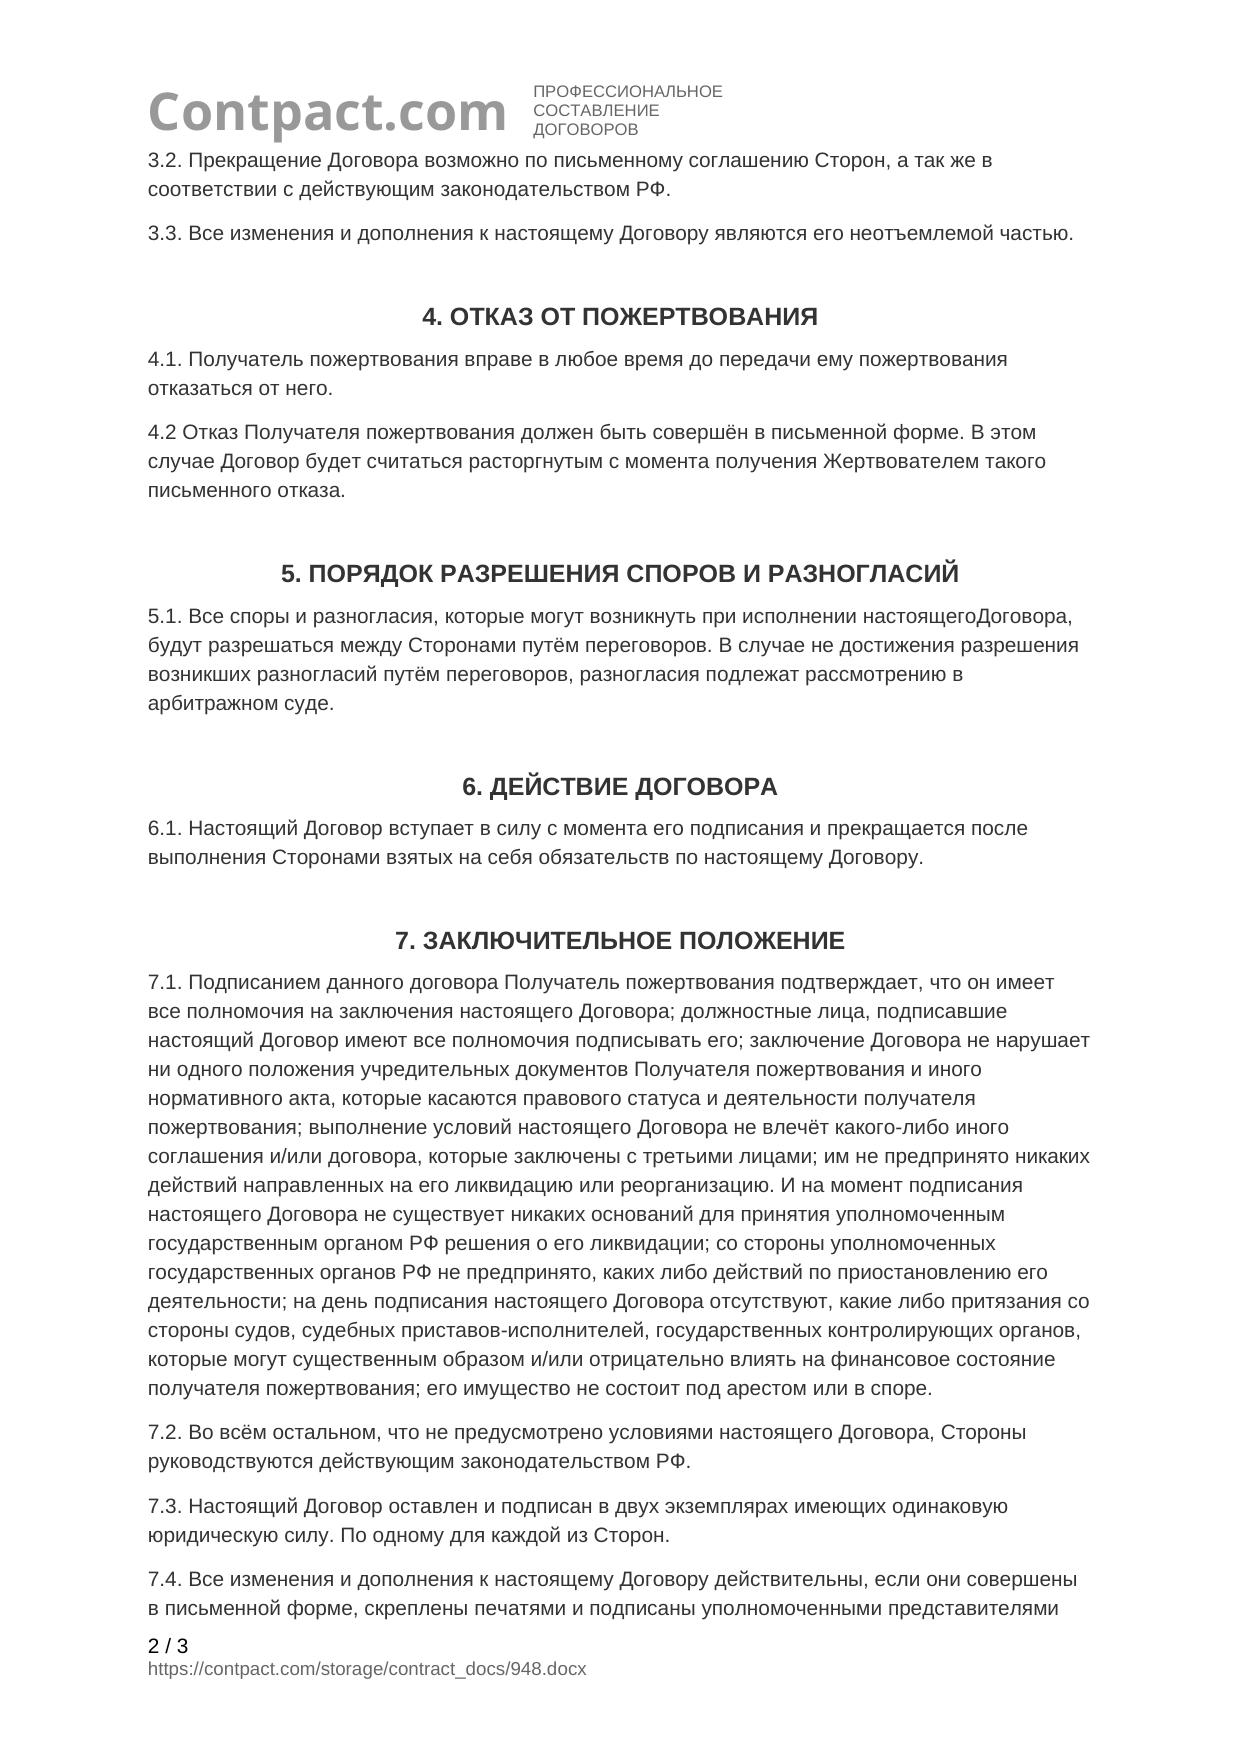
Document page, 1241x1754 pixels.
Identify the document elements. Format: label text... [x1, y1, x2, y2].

text 3.2. Прекращение Договора возможно по письменному соглашению Сторон, а так же в соответствии с действующим законодательством РФ. [148, 148, 1092, 201]
text 4. ОТКАЗ ОТ ПОЖЕРТВОВАНИЯ [148, 302, 1092, 331]
text 5. ПОРЯДОК РАЗРЕШЕНИЯ СПОРОВ И РАЗНОГЛАСИЙ [148, 559, 1092, 588]
text 7.3. Настоящий Договор оставлен и подписан в двух экземплярах имеющих одинаковую юридическую силу. По одному для каждой из Сторон. [148, 1494, 1092, 1547]
text 6. ДЕЙСТВИЕ ДОГОВОРА [148, 771, 1092, 800]
text 4.2 Отказ Получателя пожертвования должен быть совершён в письменной форме. В этом случае Договор будет считаться расторгнутым с момента получения Жертвователем такого письменного отказа. [148, 420, 1092, 502]
text 6.1. Настоящий Договор вступает в силу с момента его подписания и прекращается после выполнения Сторонами взятых на себя обязательств по настоящему Договору. [148, 816, 1092, 869]
text 4.1. Получатель пожертвования вправе в любое время до передачи ему пожертвования отказаться от него. [148, 347, 1092, 399]
text 3.3. Все изменения и дополнения к настоящему Договору являются его неотъемлемой частью. [148, 221, 1092, 245]
text 7.2. Во всём остальном, что не предусмотрено условиями настоящего Договора, Стороны руководствуются действующим законодательством РФ. [148, 1420, 1092, 1473]
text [148, 1567, 1092, 1620]
text 5.1. Все споры и разногласия, которые могут возникнуть при исполнении настоящегоДоговора, будут разрешаться между Сторонами путём переговоров. В случае не достижения разрешения возникших разногласий путём переговоров, разногласия подлежат рассмотрению в арбитражном суде. [148, 603, 1092, 714]
text 7.1. Подписанием данного договора Получатель пожертвования подтверждает, что он имеет все полномочия на заключения настоящего Договора; должностные лица, подписавшие настоящий Договор имеют все полномочия подписывать его; заключение Договора не нарушает ни одного положения учредительных документов Получателя пожертвования и иного нормативного акта, которые касаются правового статуса и деятельности получателя пожертвования; выполнение условий настоящего Договора не влечёт какого-либо иного соглашения и/или договора, которые заключены с третьими лицами; им не предпринято никаких действий направленных на его ликвидацию или реорганизацию. И на момент подписания настоящего Договора не существует никаких оснований для принятия уполномоченным государственным органом РФ решения о его ликвидации; со стороны уполномоченных государственных органов РФ не предпринято, каких либо действий по приостановлению его деятельности; на день подписания настоящего Договора отсутствуют, какие либо притязания со стороны судов, судебных приставов-исполнителей, государственных контролирующих органов, которые могут существенным образом и/или отрицательно влиять на финансовое состояние получателя пожертвования; его имущество не состоит под арестом или в споре. [148, 970, 1092, 1399]
text 7. ЗАКЛЮЧИТЕЛЬНОЕ ПОЛОЖЕНИЕ [148, 926, 1092, 954]
